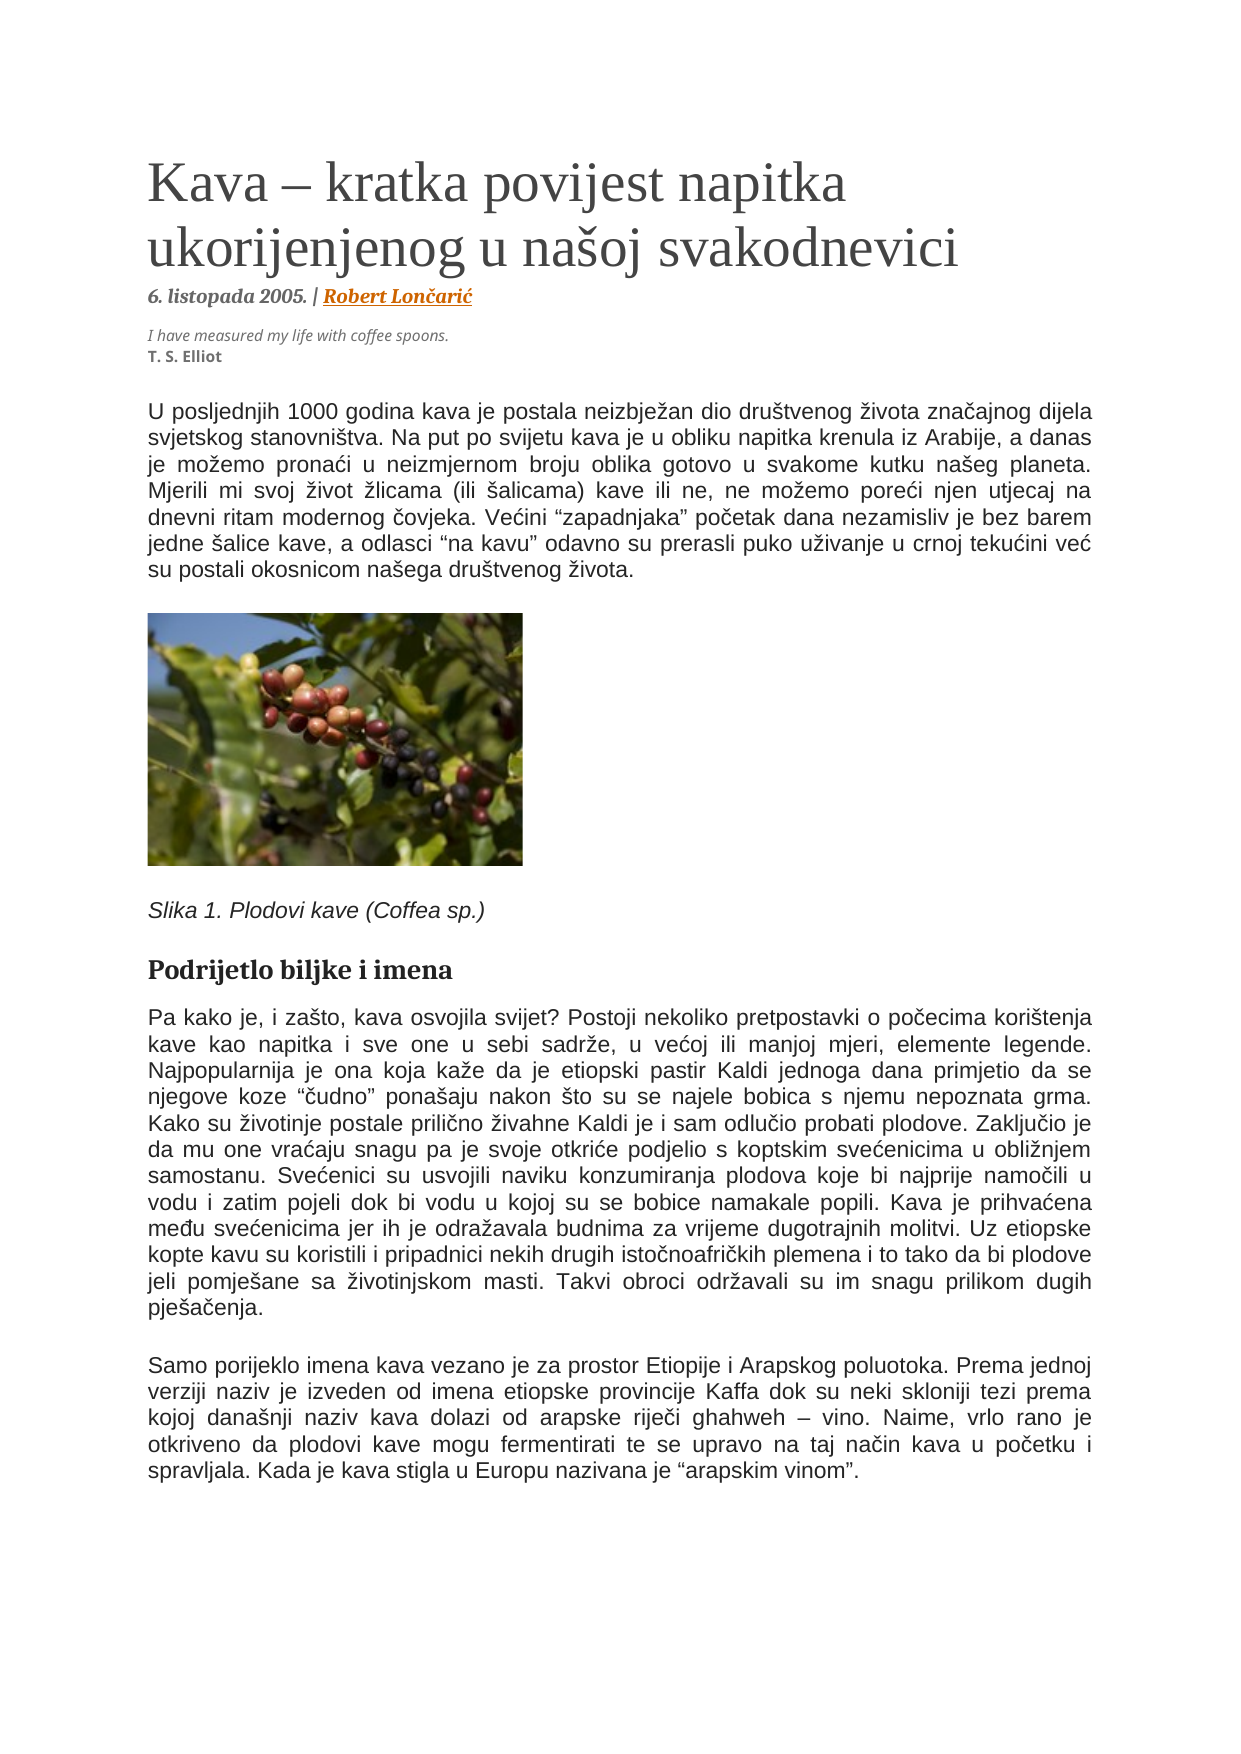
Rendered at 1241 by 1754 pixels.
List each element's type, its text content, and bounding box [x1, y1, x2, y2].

text U posljednjih 1000 godina kava je postala neizbježan dio društvenog života značajnog dijela svjetskog stanovništva. Na put po svijetu kava je u obliku napitka krenula iz Arabije, a danas je možemo pronaći u neizmjernom broju oblika gotovo u svakome kutku našeg planeta. Mjerili mi svoj život žlicama (ili šalicama) kave ili ne, ne možemo poreći njen utjecaj na dnevni ritam modernog čovjeka. Većini “zapadnjaka” početak dana nezamisliv je bez barem jedne šalice kave, a odlasci “na kavu” odavno su prerasli puko uživanje u crnoj tekućini već su postali okosnicom našega društvenog života. [148, 398, 1093, 582]
picture [147, 613, 523, 866]
text Samo porijeklo imena kava vezano je za prostor Etiopije i Arapskog poluotoka. Prema jednoj verziji naziv je izveden od imena etiopske provincije Kaffa dok su neki skloniji tezi prema kojoj današnji naziv kava dolazi od arapske riječi ghahweh – vino. Naime, vrlo rano je otkriveno da plodovi kave mogu fermentirati te se upravo na taj način kava u početku i spravljala. Kada je kava stigla u Europu nazivana je “arapskim vinom”. [148, 1352, 1093, 1483]
text I have measured my life with coffee spoons. T. S. Elliot [148, 324, 1093, 367]
text Pa kako je, i zašto, kava osvojila svijet? Postoji nekoliko pretpostavki o počecima korištenja kave kao napitka i sve one u sebi sadrže, u većoj ili manjoj mjeri, elemente legende. Najpopularnija je ona koja kaže da je etiopski pastir Kaldi jednoga dana primjetio da se njegove koze “čudno” ponašaju nakon što su se najele bobica s njemu nepoznata grma. Kako su životinje postale prilično živahne Kaldi je i sam odlučio probati plodove. Zaključio je da mu one vraćaju snagu pa je svoje otkriće podjelio s koptskim svećenicima u obližnjem samostanu. Svećenici su usvojili naviku konzumiranja plodova koje bi najprije namočili u vodu i zatim pojeli dok bi vodu u kojoj su se bobice namakale popili. Kava je prihvaćena među svećenicima jer ih je odražavala budnima za vrijeme dugotrajnih molitvi. Uz etiopske kopte kavu su koristili i pripadnici nekih drugih istočnoafričkih plemena i to tako da bi plodove jeli pomješane sa životinjskom masti. Takvi obroci održavali su im snagu prilikom dugih pješačenja. [148, 1004, 1093, 1320]
subtitle Podrijetlo biljke i imena [148, 954, 1093, 987]
text Slika 1. Plodovi kave (Coffea sp.) [148, 897, 1093, 923]
subtitle Kava – kratka povijest napitka ukorijenjenog u našoj svakodnevici [148, 148, 1093, 279]
subtitle 6. listopada 2005. | Robert Lončarić [148, 284, 1093, 308]
